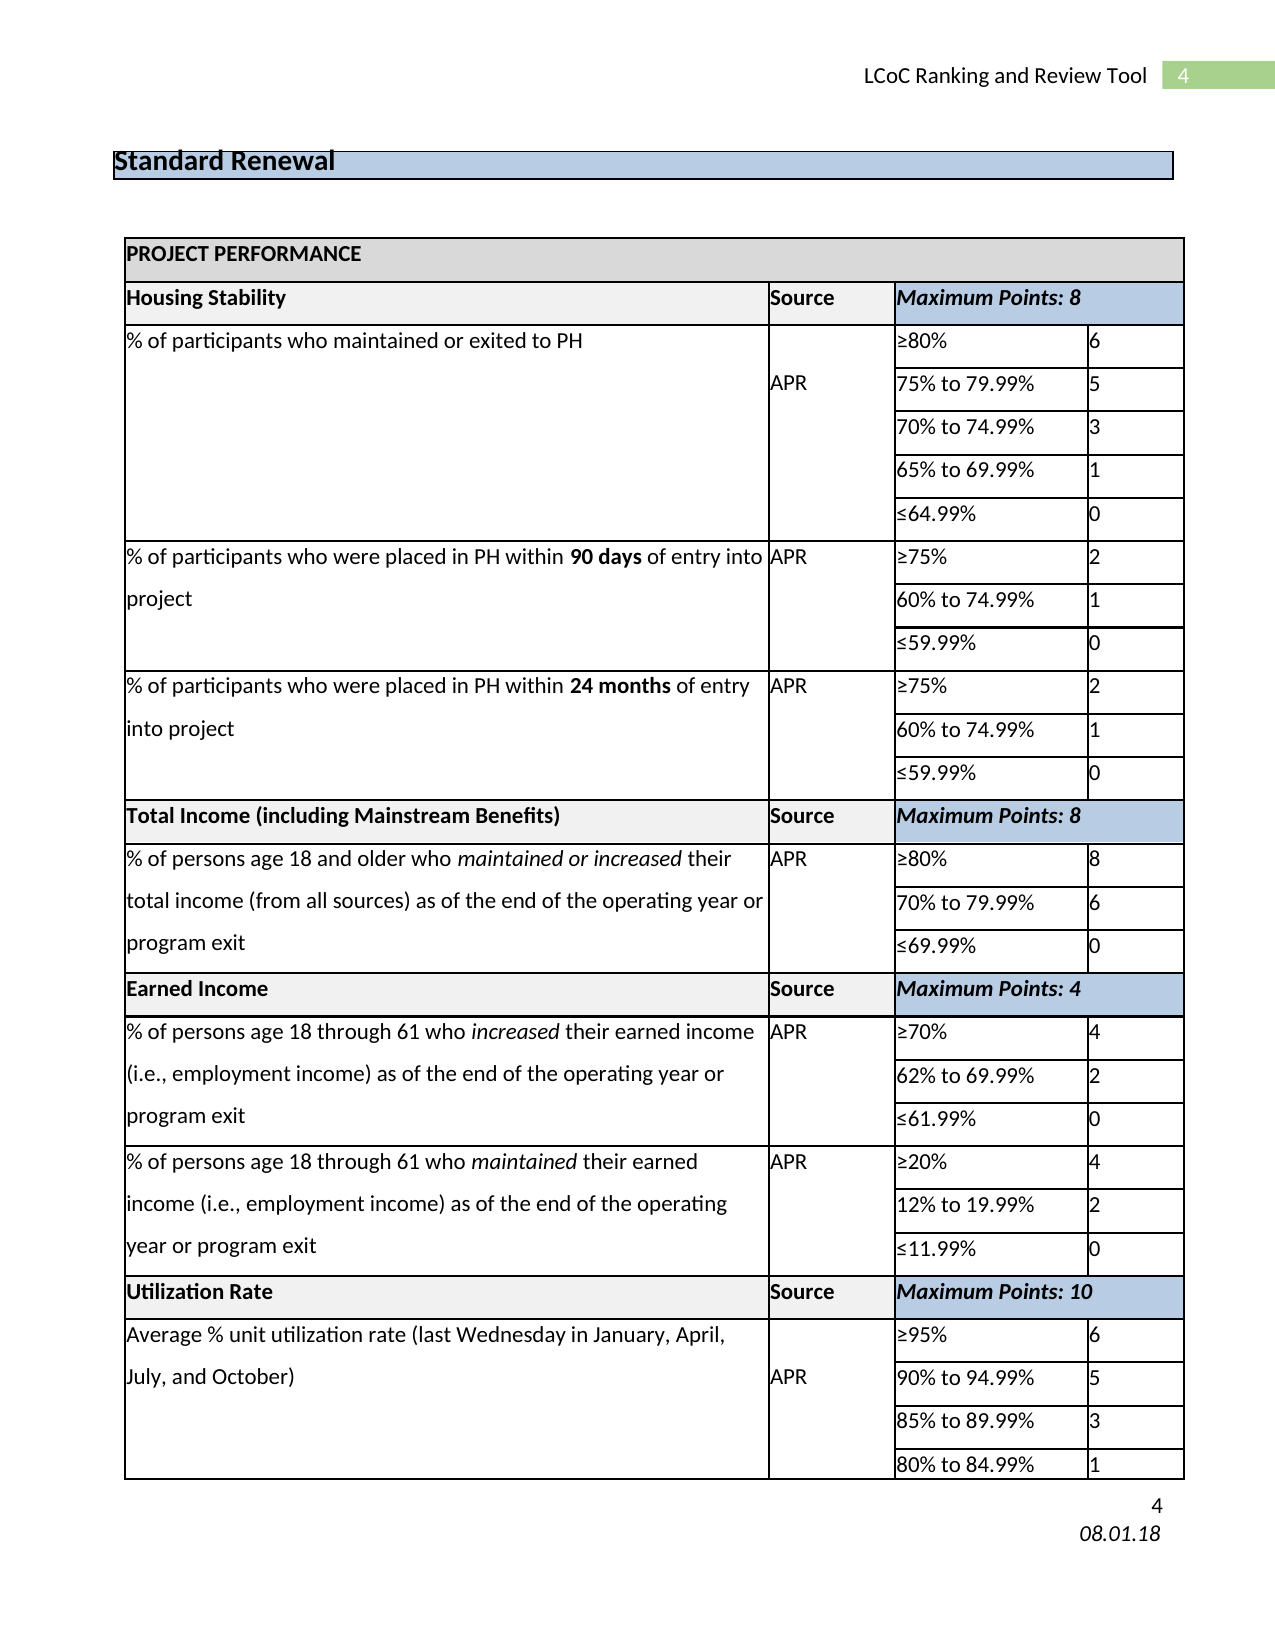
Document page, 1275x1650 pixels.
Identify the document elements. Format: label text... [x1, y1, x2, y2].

table_cell Maximum Points: 4 [896, 974, 1183, 1015]
table_cell 6 [1089, 888, 1183, 929]
table_cell ≥95% [896, 1320, 1087, 1361]
table_cell 70% to 74.99% [896, 412, 1087, 453]
table_cell Utilization Rate [126, 1277, 768, 1318]
table_cell 1 [1089, 585, 1183, 626]
table_cell 1 [1089, 715, 1183, 756]
table_cell 2 [1089, 1061, 1183, 1102]
table_cell % of persons age 18 and older who maintained or increased their total income (from all sources) as of the end of the operating year or program exit [126, 845, 768, 972]
table_cell ≤59.99% [896, 758, 1087, 799]
table_cell 75% to 79.99% [896, 369, 1087, 410]
table_cell 3 [1089, 1407, 1183, 1448]
table_cell 0 [1089, 629, 1183, 669]
table_cell Maximum Points: 10 [896, 1277, 1183, 1318]
table_cell 3 [1089, 412, 1183, 453]
table_cell ≥20% [896, 1147, 1087, 1188]
table_cell ≤69.99% [896, 931, 1087, 972]
table_cell 90% to 94.99% [896, 1363, 1087, 1404]
table_cell % of participants who were placed in PH within 90 days of entry into project [126, 542, 768, 669]
table_cell 1 [1089, 1450, 1183, 1478]
table_cell 0 [1089, 758, 1183, 799]
table_cell APR [770, 845, 894, 972]
table_cell 65% to 69.99% [896, 456, 1087, 497]
table_cell APR [770, 1018, 894, 1145]
table_cell 0 [1089, 931, 1183, 972]
table_cell Source [770, 1277, 894, 1318]
table_cell 2 [1089, 542, 1183, 583]
table_cell Housing Stability [126, 283, 768, 324]
table_cell 2 [1089, 672, 1183, 713]
table_cell 62% to 69.99% [896, 1061, 1087, 1102]
table_cell ≥80% [896, 326, 1087, 367]
table_cell 0 [1089, 1234, 1183, 1275]
table_cell ≤61.99% [896, 1104, 1087, 1145]
table_cell Source [770, 801, 894, 842]
table_header PROJECT PERFORMANCE [126, 239, 1183, 281]
table_cell % of participants who were placed in PH within 24 months of entry into project [126, 672, 768, 799]
table_cell ≥80% [896, 845, 1087, 886]
table_cell 0 [1089, 1104, 1183, 1145]
table_cell Source [770, 974, 894, 1015]
table_cell ≥70% [896, 1018, 1087, 1059]
table_cell 4 [1089, 1147, 1183, 1188]
table_cell 60% to 74.99% [896, 585, 1087, 626]
table_cell 5 [1089, 369, 1183, 410]
table_cell Average % unit utilization rate (last Wednesday in January, April, July, and October) [126, 1320, 768, 1478]
table_cell APR [770, 542, 894, 669]
table_cell 1 [1089, 456, 1183, 497]
table_cell 0 [1089, 499, 1183, 540]
table_cell 70% to 79.99% [896, 888, 1087, 929]
table_cell 85% to 89.99% [896, 1407, 1087, 1448]
table_cell 12% to 19.99% [896, 1190, 1087, 1232]
table_cell ≤11.99% [896, 1234, 1087, 1275]
table_cell ≥75% [896, 672, 1087, 713]
table_cell APR [770, 1147, 894, 1275]
table_cell ≥75% [896, 542, 1087, 583]
table_cell 2 [1089, 1190, 1183, 1232]
table_cell % of persons age 18 through 61 who increased their earned income (i.e., employment income) as of the end of the operating year or program exit [126, 1018, 768, 1145]
table_cell 6 [1089, 326, 1183, 367]
table_cell 8 [1089, 845, 1183, 886]
table_cell % of participants who maintained or exited to PH [126, 326, 768, 540]
table_cell Earned Income [126, 974, 768, 1015]
table_cell 80% to 84.99% [896, 1450, 1087, 1478]
table_cell Source [770, 283, 894, 324]
table_cell Maximum Points: 8 [896, 283, 1183, 324]
table_cell % of persons age 18 through 61 who maintained their earned income (i.e., employment income) as of the end of the operating year or program exit [126, 1147, 768, 1275]
table_cell 5 [1089, 1363, 1183, 1404]
table_cell ≤59.99% [896, 629, 1087, 669]
table_cell APR [770, 1320, 894, 1478]
table_cell APR [770, 326, 894, 540]
table_cell 6 [1089, 1320, 1183, 1361]
table_cell Maximum Points: 8 [896, 801, 1183, 842]
table_cell 4 [1089, 1018, 1183, 1059]
table_cell Total Income (including Mainstream Benefits) [126, 801, 768, 842]
table_cell ≤64.99% [896, 499, 1087, 540]
table_cell 60% to 74.99% [896, 715, 1087, 756]
table_cell APR [770, 672, 894, 799]
